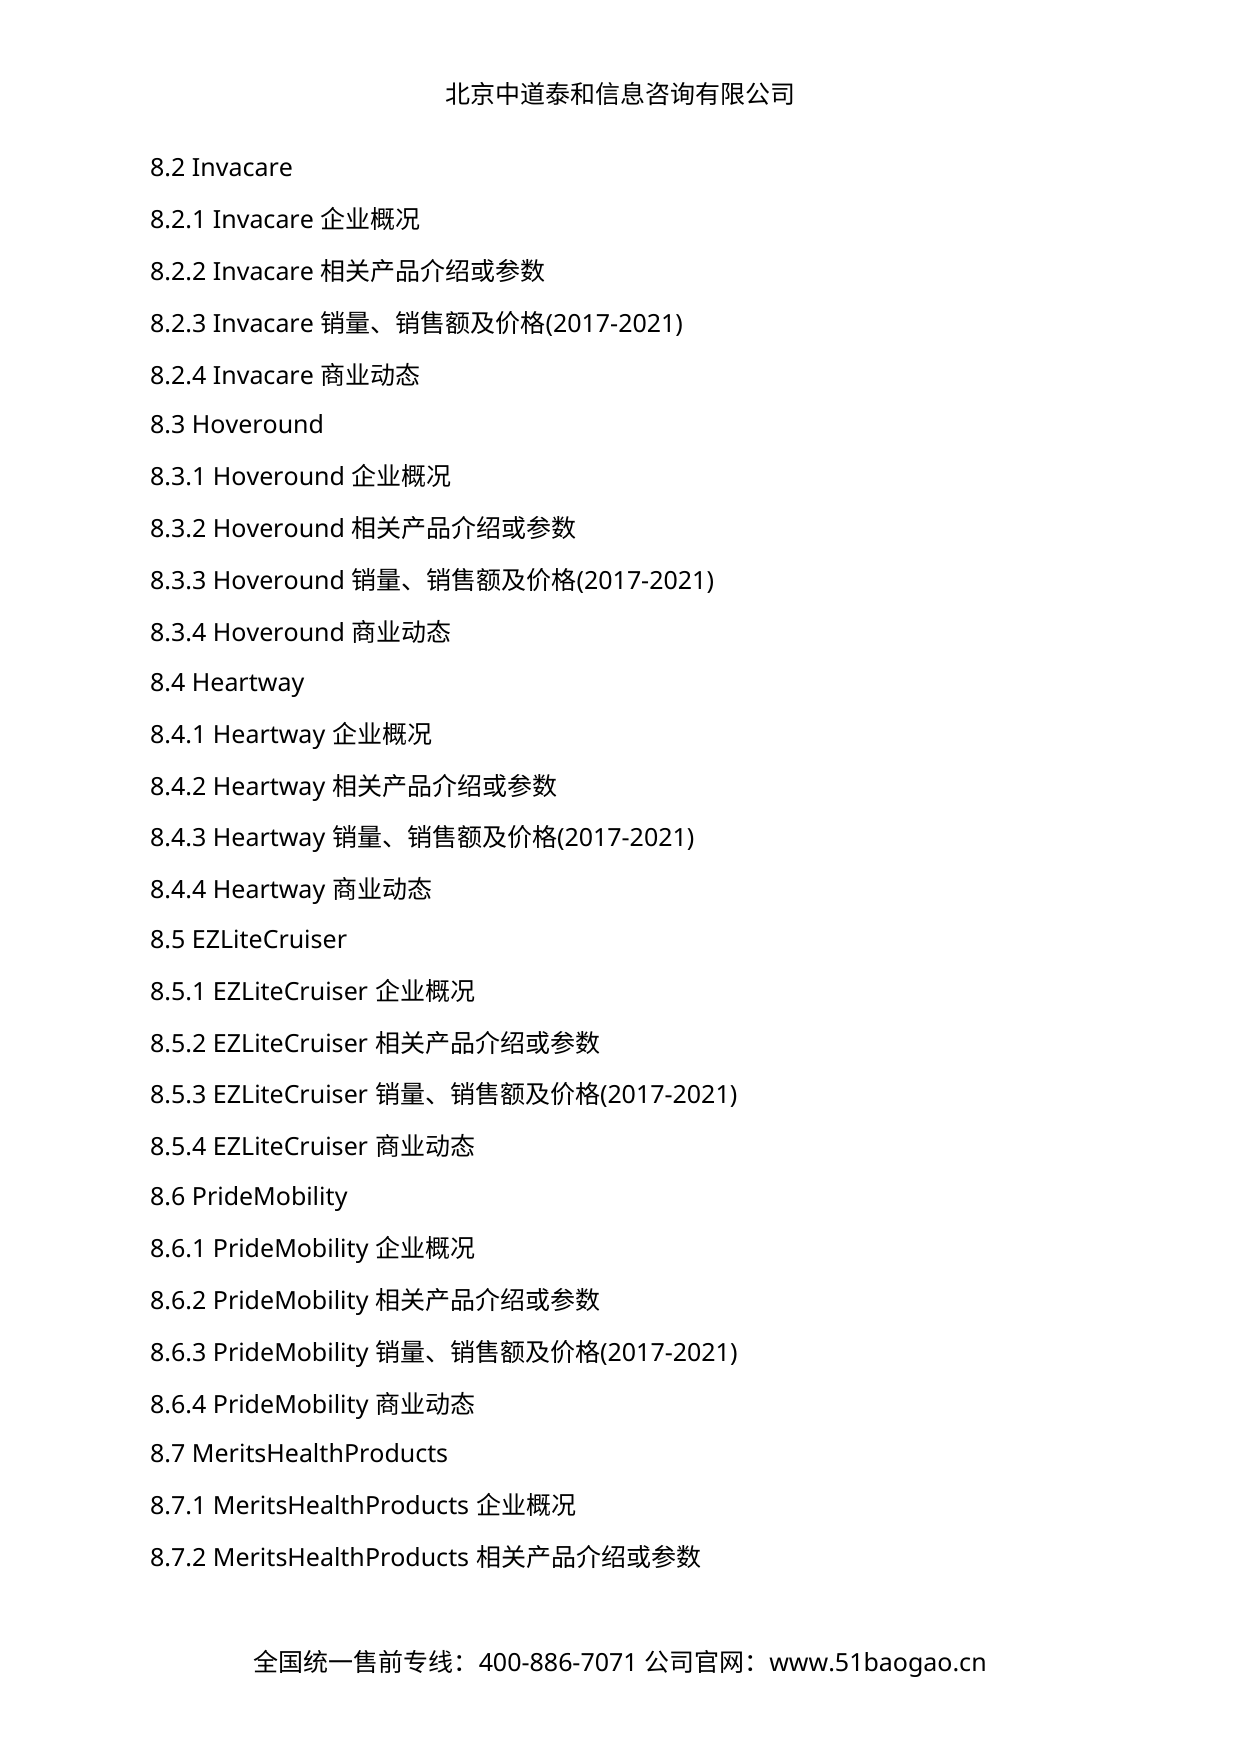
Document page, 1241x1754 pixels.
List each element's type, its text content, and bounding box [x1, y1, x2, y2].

text 8.7.1 MeritsHealthProducts 企业概况 [150, 1486, 1090, 1522]
text 8.2 Invacare [150, 150, 1090, 184]
text 8.3.2 Hoveround 相关产品介绍或参数 [150, 509, 1090, 545]
text 8.3.3 Hoveround 销量、销售额及价格(2017-2021) [150, 561, 1090, 597]
text 8.5 EZLiteCruiser [150, 922, 1090, 956]
text 8.6 PrideMobility [150, 1179, 1090, 1213]
text 8.3 Hoveround [150, 407, 1090, 441]
text 8.6.4 PrideMobility 商业动态 [150, 1384, 1090, 1420]
text 8.7 MeritsHealthProducts [150, 1436, 1090, 1470]
text 8.5.1 EZLiteCruiser 企业概况 [150, 971, 1090, 1007]
text 8.6.2 PrideMobility 相关产品介绍或参数 [150, 1280, 1090, 1317]
text 8.5.3 EZLiteCruiser 销量、销售额及价格(2017-2021) [150, 1075, 1090, 1111]
text 8.4.2 Heartway 相关产品介绍或参数 [150, 766, 1090, 802]
text 8.4.3 Heartway 销量、销售额及价格(2017-2021) [150, 818, 1090, 854]
text 8.4 Heartway [150, 664, 1090, 698]
text 8.3.1 Hoveround 企业概况 [150, 457, 1090, 493]
text 8.3.4 Hoveround 商业动态 [150, 612, 1090, 649]
text 8.2.3 Invacare 销量、销售额及价格(2017-2021) [150, 303, 1090, 340]
text 8.4.1 Heartway 企业概况 [150, 714, 1090, 750]
text 8.4.4 Heartway 商业动态 [150, 870, 1090, 906]
text 8.5.2 EZLiteCruiser 相关产品介绍或参数 [150, 1023, 1090, 1059]
text 8.6.3 PrideMobility 销量、销售额及价格(2017-2021) [150, 1332, 1090, 1368]
text 8.2.4 Invacare 商业动态 [150, 355, 1090, 392]
text 8.6.1 PrideMobility 企业概况 [150, 1228, 1090, 1265]
text 8.7.2 MeritsHealthProducts 相关产品介绍或参数 [150, 1537, 1090, 1574]
text 8.5.4 EZLiteCruiser 商业动态 [150, 1127, 1090, 1163]
text 8.2.2 Invacare 相关产品介绍或参数 [150, 252, 1090, 288]
text 8.2.1 Invacare 企业概况 [150, 200, 1090, 236]
